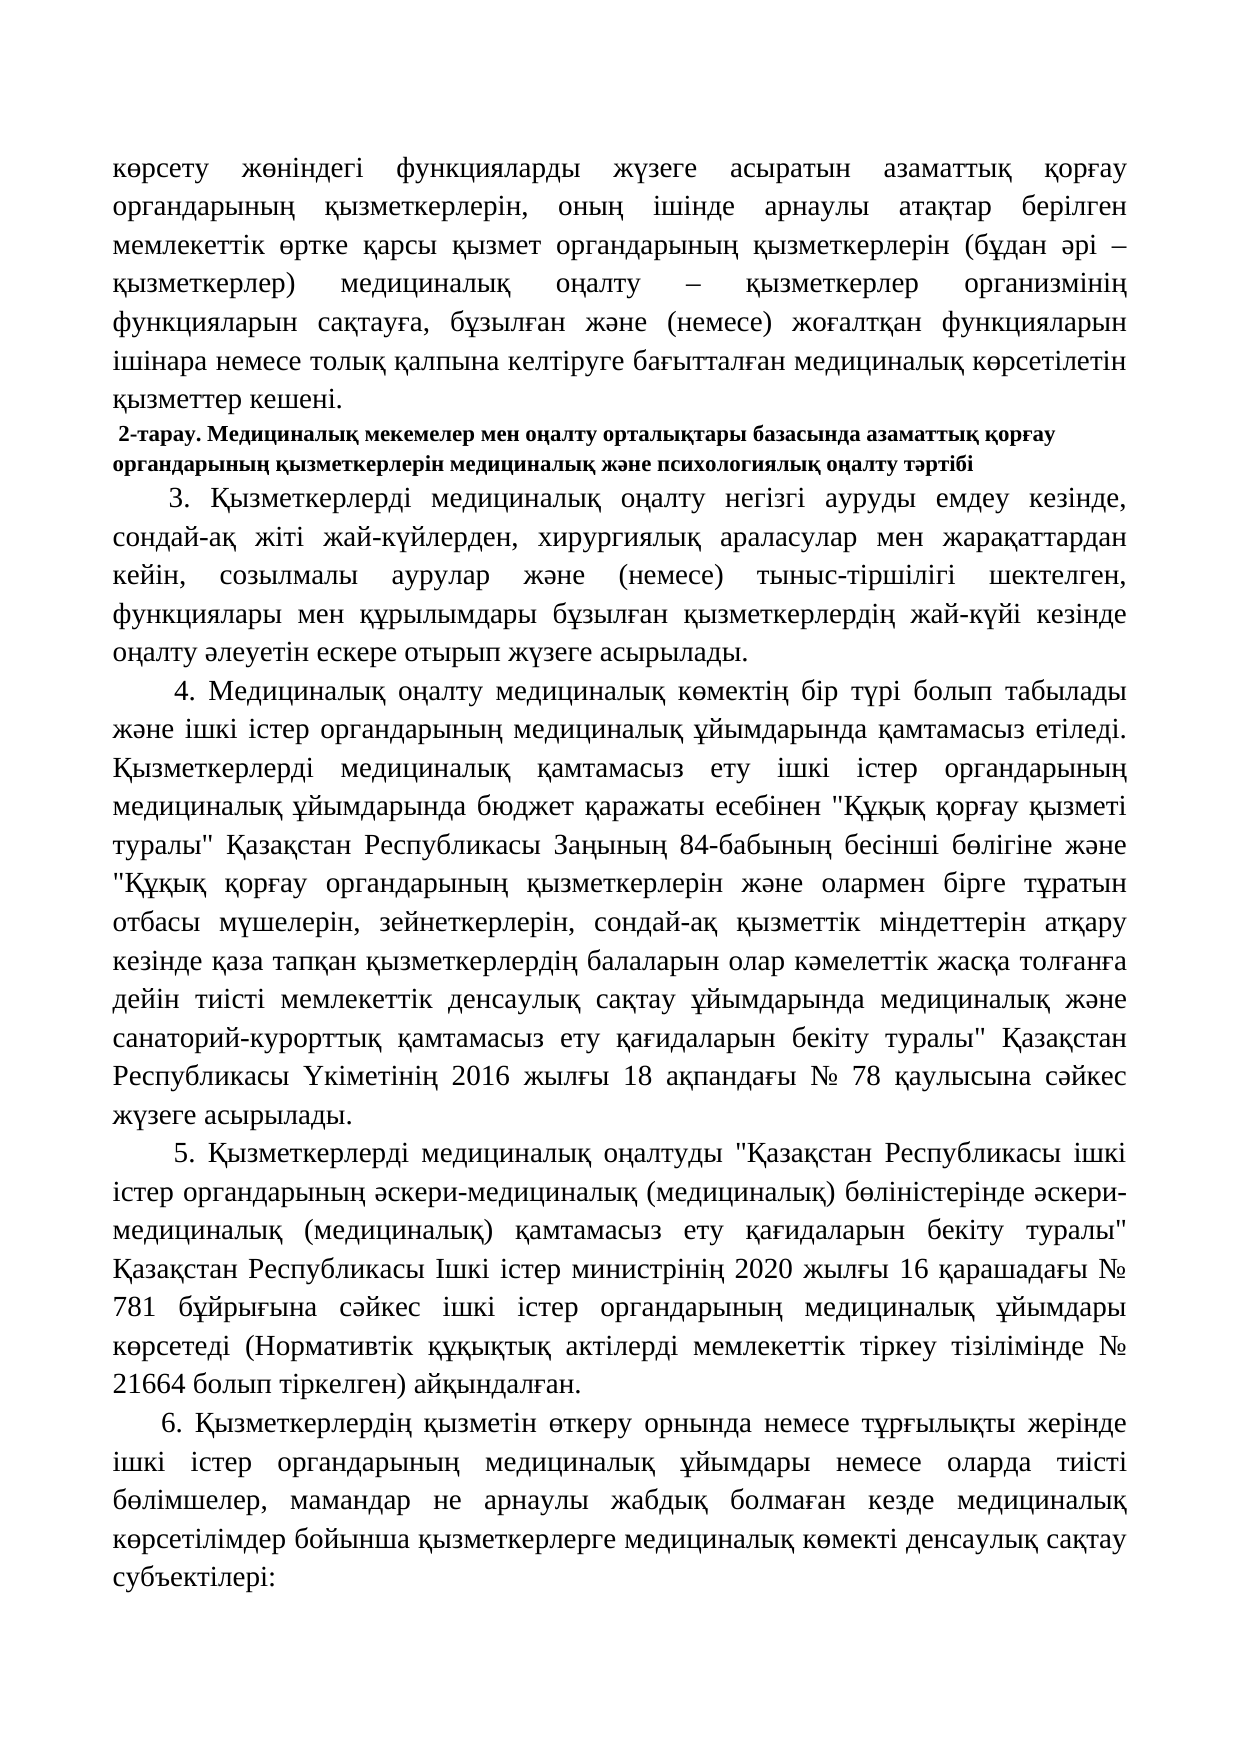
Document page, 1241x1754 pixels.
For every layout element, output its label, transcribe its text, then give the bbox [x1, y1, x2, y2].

text 5. Қызметкерлерді медициналық оңалтуды "Қазақстан Республикасы ішкі істер органдарының әскери-медициналық (медициналық) бөліністерінде әскери-медициналық (медициналық) қамтамасыз ету қағидаларын бекіту туралы" Қазақстан Республикасы Ішкі істер министрінің 2020 жылғы 16 қарашадағы № 781 бұйрығына сәйкес ішкі істер органдарының медициналық ұйымдары көрсетеді (Нормативтік құқықтық актілерді мемлекеттік тіркеу тізілімінде № 21664 болып тіркелген) айқындалған. [112, 1135, 1128, 1400]
text 4. Медициналық оңалту медициналық көмектің бір түрі болып табылады және ішкі істер органдарының медициналық ұйымдарында қамтамасыз етіледі. Қызметкерлерді медициналық қамтамасыз ету ішкі істер органдарының медициналық ұйымдарында бюджет қаражаты есебінен "Құқық қорғау қызметі туралы" Қазақстан Республикасы Заңының 84-бабының бесінші бөлігіне және "Құқық қорғау органдарының қызметкерлерін және олармен бірге тұратын отбасы мүшелерін, зейнеткерлерін, сондай-ақ қызметтік міндеттерін атқару кезінде қаза тапқан қызметкерлердің балаларын олар кәмелеттік жасқа толғанға дейін тиісті мемлекеттік денсаулық сақтау ұйымдарында медициналық және санаторий-курорттық қамтамасыз ету қағидаларын бекіту туралы" Қазақстан Республикасы Үкіметінің 2016 жылғы 18 ақпандағы № 78 қаулысына сәйкес жүзеге асырылады. [112, 673, 1128, 1130]
text 3. Қызметкерлерді медициналық оңалту негізгі ауруды емдеу кезінде, сондай-ақ жіті жай-күйлерден, хирургиялық араласулар мен жарақаттардан кейін, созылмалы аурулар және (немесе) тыныс-тіршілігі шектелген, функциялары мен құрылымдары бұзылған қызметкерлердің жай-күйі кезінде оңалту әлеуетін ескере отырып жүзеге асырылады. [112, 480, 1128, 668]
text 2-тарау. Медициналық мекемелер мен оңалту орталықтары базасында азаматтық қорғау органдарының қызметкерлерін медициналық және психологиялық оңалту тәртібі [112, 420, 1128, 476]
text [112, 150, 1128, 415]
text 6. Қызметкерлердің қызметін өткеру орнында немесе тұрғылықты жерінде ішкі істер органдарының медициналық ұйымдары немесе оларда тиісті бөлімшелер, мамандар не арнаулы жабдық болмаған кезде медициналық көрсетілімдер бойынша қызметкерлерге медициналық көмекті денсаулық сақтау субъектілері: [112, 1405, 1128, 1593]
